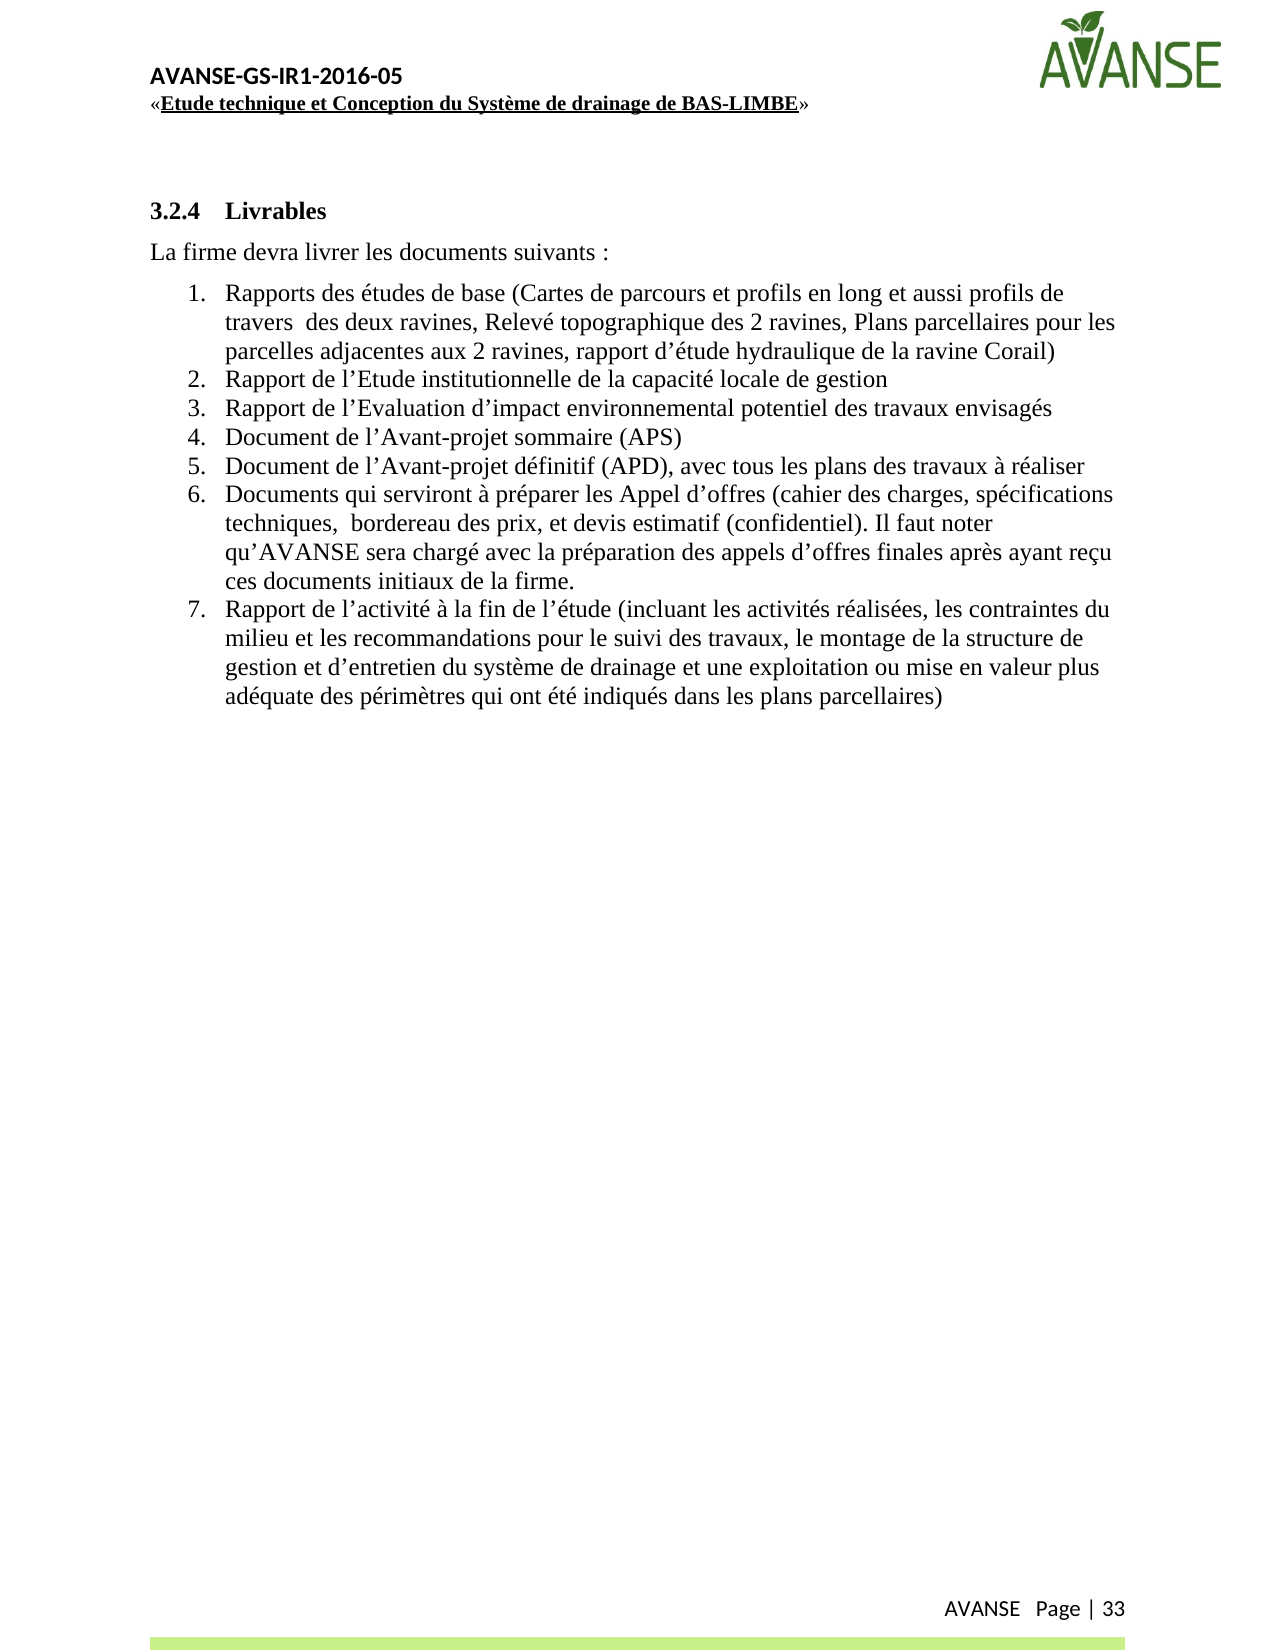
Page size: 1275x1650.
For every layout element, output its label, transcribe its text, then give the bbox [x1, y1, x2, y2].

subtitle 3.2.4 Livrables [150, 196, 1139, 224]
list Document de l’Avant-projet définitif (APD), avec tous les plans des travaux à réaliser [187, 451, 1125, 479]
list Documents qui serviront à préparer les Appel d’offres (cahier des charges, spécifications techniques, bordereau des prix, et devis estimatif (confidentiel). Il faut noter qu’AVANSE sera chargé avec la préparation des appels d’offres finales après ayant reçu ces documents initiaux de la firme. [187, 479, 1125, 594]
list Rapport de l’Etude institutionnelle de la capacité locale de gestion [187, 364, 1125, 393]
list Rapport de l’activité à la fin de l’étude (incluant les activités réalisées, les contraintes du milieu et les recommandations pour le suivi des travaux, le montage de la structure de gestion et d’entretien du système de drainage et une exploitation ou mise en valeur plus adéquate des périmètres qui ont été indiqués dans les plans parcellaires) [187, 594, 1125, 709]
list Rapport de l’Evaluation d’impact environnemental potentiel des travaux envisagés [187, 393, 1125, 422]
picture [1039, 11, 1221, 88]
list Rapports des études de base (Cartes de parcours et profils en long et aussi profils de travers des deux ravines, Relevé topographique des 2 ravines, Plans parcellaires pour les parcelles adjacentes aux 2 ravines, rapport d’étude hydraulique de la ravine Corail) [187, 278, 1125, 364]
list Document de l’Avant-projet sommaire (APS) [187, 422, 1125, 451]
text La firme devra livrer les documents suivants : [150, 237, 1125, 266]
